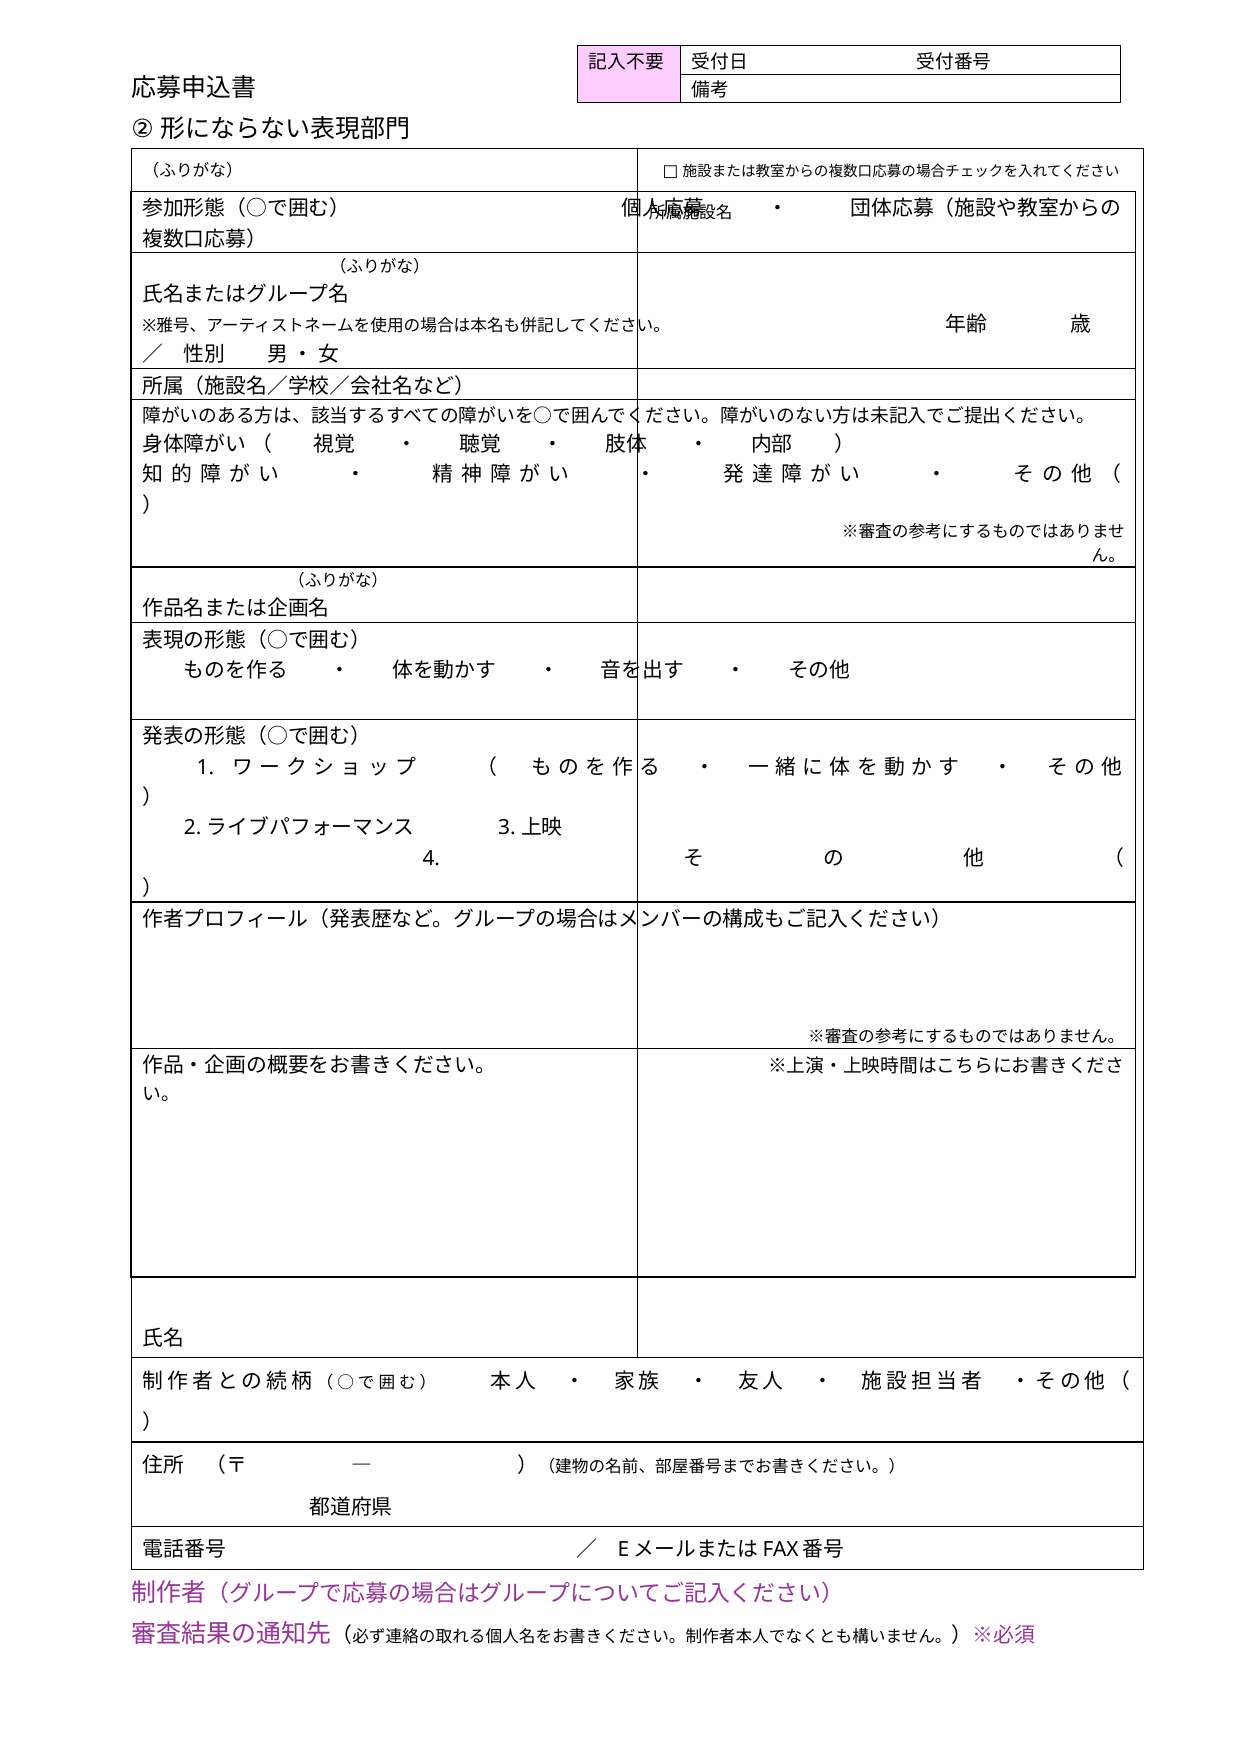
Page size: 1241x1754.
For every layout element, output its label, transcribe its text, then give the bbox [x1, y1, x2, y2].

table_cell （ふりがな） 作品名または企画名 [131, 568, 1135, 622]
text 制作者（グループで応募の場合はグループについてご記入ください） [131, 1570, 1107, 1611]
text 応募申込書 [131, 64, 1107, 106]
table_cell 障がいのある方は、該当するすべての障がいを○で囲んでください。障がいのない方は未記入でご提出ください。 身体障がい （ 視覚 ・ 聴覚 ・ 肢体 ・ 内部 ） 知的障がい ・ 精神障がい ・ 発達障がい ・ その他（ ） ※審査の参考にするものではありません。 [131, 400, 1135, 566]
table_header （ふりがな） 氏名 [132, 149, 637, 191]
table_cell 住所 （〒 — ）（建物の名前、部屋番号までお書きください。） 都道府県 [132, 1443, 1143, 1526]
table_header （ふりがな） 氏名 [132, 1278, 637, 1357]
table_cell 表現の形態（○で囲む） ものを作る ・ 体を動かす ・ 音を出す ・ その他 [131, 623, 1135, 719]
text ② 形にならない表現部門 [131, 106, 1107, 148]
text 審査結果の通知先（必ず連絡の取れる個人名をお書きください。制作者本人でなくとも構いません。）※必須 [131, 1611, 1107, 1653]
table_header 記入不要 [578, 46, 680, 102]
table_cell 発表の形態（○で囲む） 1. ワークショップ （ ものを作る ・ 一緒に体を動かす ・ その他 ） 2. ライブパフォーマンス 3. 上映 4. その他（ ） [131, 720, 1135, 901]
table_cell 備考 [681, 75, 1120, 102]
table_cell 電話番号 ／ EメールまたはFAX番号 [132, 1527, 1143, 1568]
table_header 参加形態（○で囲む） 個人応募 ・ 団体応募（施設や教室からの複数口応募） [131, 192, 1135, 252]
table_header □ 施設または教室からの複数口応募の場合チェックを入れてください 所属施設名 [638, 149, 1143, 1357]
table_header 受付日 受付番号 [681, 46, 1120, 73]
table_cell 制作者との続柄（○で囲む） 本人 ・ 家族 ・ 友人 ・ 施設担当者 ・その他（ ） [132, 1358, 1143, 1441]
table_cell 作者プロフィール（発表歴など。グループの場合はメンバーの構成もご記入ください） ※審査の参考にするものではありません。 [131, 903, 1135, 1048]
table_cell 作品・企画の概要をお書きください。 ※上演・上映時間はこちらにお書きください。 [131, 1049, 1135, 1276]
table_cell 所属（施設名／学校／会社名など） [131, 369, 1135, 399]
table_cell （ふりがな） 氏名またはグループ名 ※雅号、アーティストネームを使用の場合は本名も併記してください。 年齢 歳 ／ 性別 男 ・ 女 [131, 253, 1135, 368]
